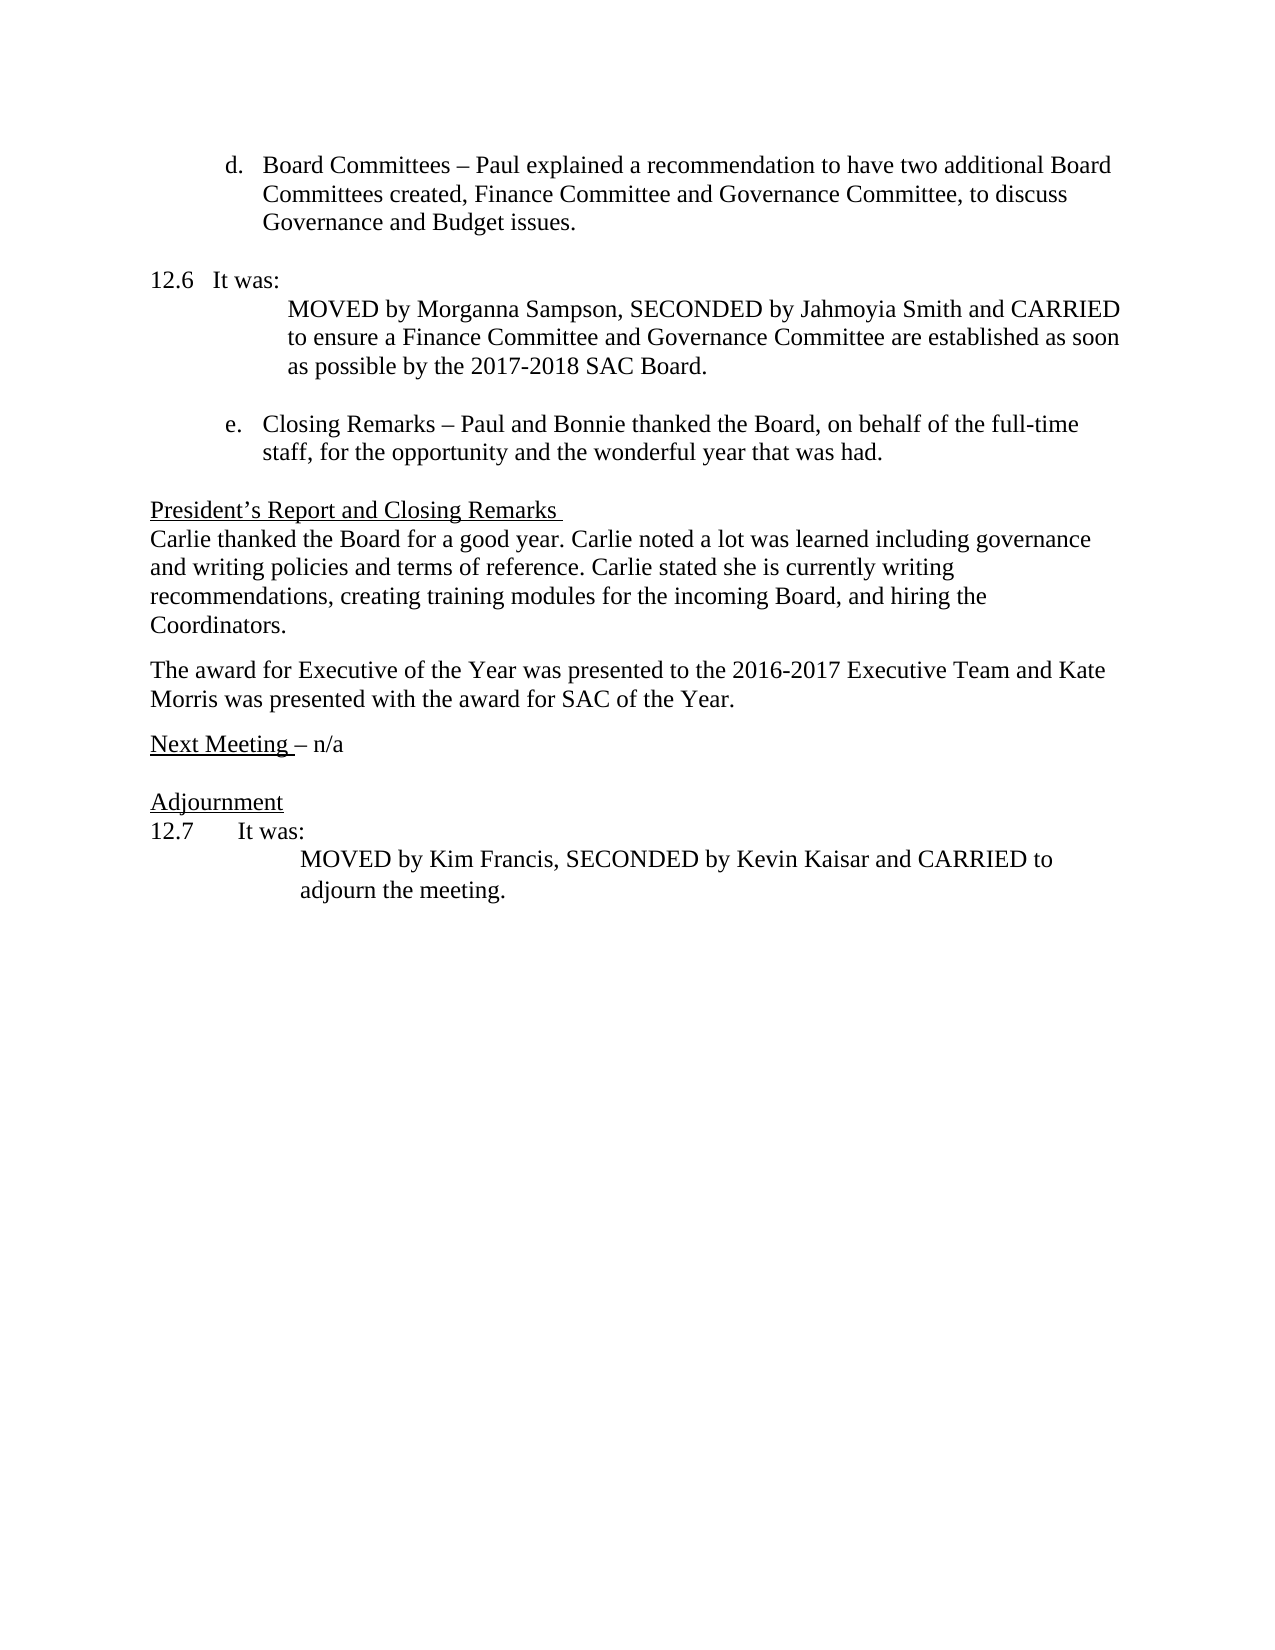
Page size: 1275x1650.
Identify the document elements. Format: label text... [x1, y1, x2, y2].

text President’s Report and Closing Remarks [150, 495, 1125, 524]
text Next Meeting – n/a [150, 729, 1125, 758]
list MOVED by Kim Francis, SECONDED by Kevin Kaisar and CARRIED to adjourn the meeting. [300, 844, 1125, 904]
list Board Committees – Paul explained a recommendation to have two additional Board Committees created, Finance Committee and Governance Committee, to discuss Governance and Budget issues. [225, 150, 1125, 236]
text 12.7 It was: [150, 816, 1125, 844]
text MOVED by Morganna Sampson, SECONDED by Jahmoyia Smith and CARRIED to ensure a Finance Committee and Governance Committee are established as soon as possible by the 2017-2018 SAC Board. [287, 294, 1125, 380]
list Closing Remarks – Paul and Bonnie thanked the Board, on behalf of the full-time staff, for the opportunity and the wonderful year that was had. [225, 409, 1125, 466]
text Carlie thanked the Board for a good year. Carlie noted a lot was learned including governance and writing policies and terms of reference. Carlie stated she is currently writing recommendations, creating training modules for the incoming Board, and hiring the Coordinators. [150, 524, 1125, 639]
text Adjournment [150, 787, 1125, 816]
text The award for Executive of the Year was presented to the 2016-2017 Executive Team and Kate Morris was presented with the award for SAC of the Year. [150, 655, 1125, 713]
text 12.6 It was: [150, 265, 1125, 294]
